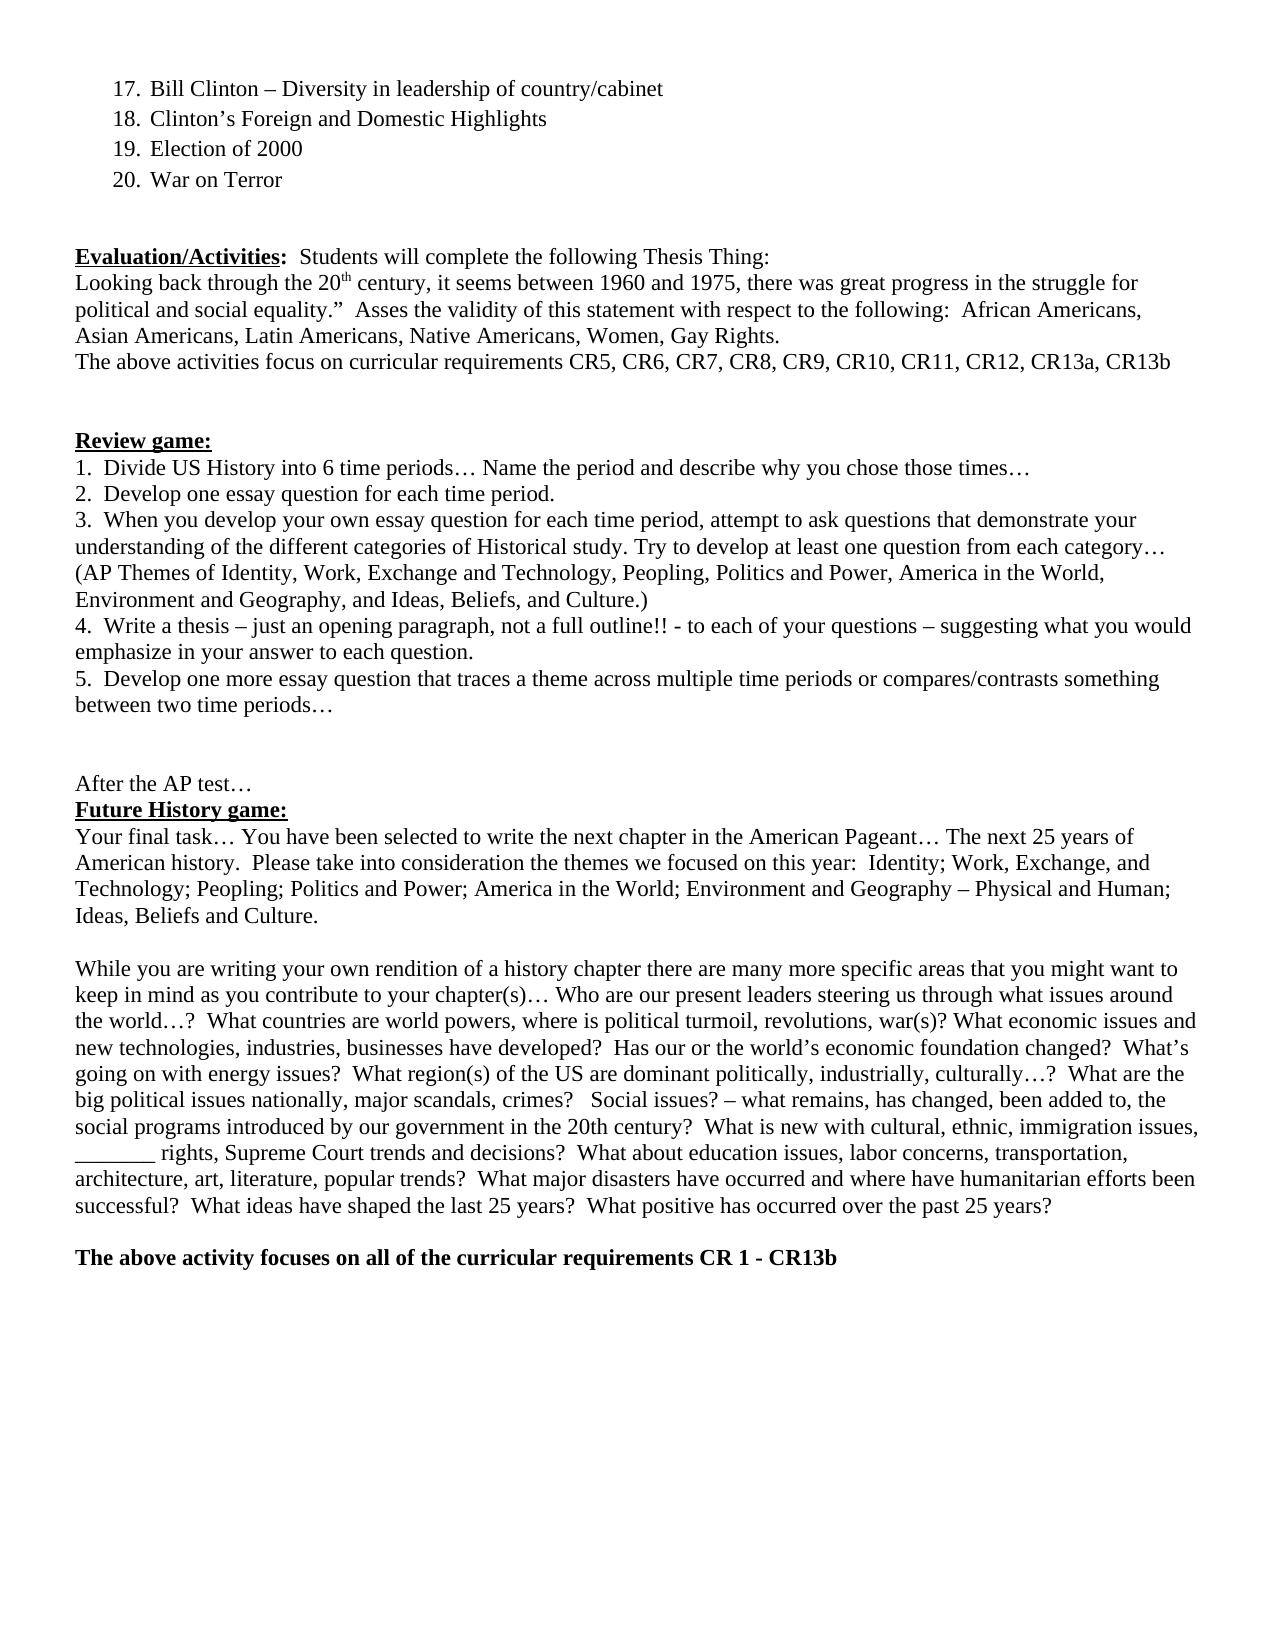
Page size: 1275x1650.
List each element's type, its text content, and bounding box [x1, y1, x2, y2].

list Election of 2000 [112, 135, 1200, 162]
text Future History game: [75, 796, 1200, 823]
text The above activities focus on curricular requirements CR5, CR6, CR7, CR8, CR9, CR10, CR11, CR12, CR13a, CR13b [75, 348, 1200, 375]
list Clinton’s Foreign and Domestic Highlights [112, 105, 1200, 132]
text 4. Write a thesis – just an opening paragraph, not a full outline!! - to each of your questions – suggesting what you would emphasize in your answer to each question. [75, 612, 1200, 665]
text Looking back through the 20th century, it seems between 1960 and 1975, there was great progress in the struggle for political and social equality.” Asses the validity of this statement with respect to the following: African Americans, Asian Americans, Latin Americans, Native Americans, Women, Gay Rights. [75, 269, 1200, 348]
text 2. Develop one essay question for each time period. [75, 480, 1200, 507]
text 1. Divide US History into 6 time periods… Name the period and describe why you chose those times… [75, 454, 1200, 480]
list Bill Clinton – Diversity in leadership of country/cabinet [112, 75, 1200, 101]
text Your final task… You have been selected to write the next chapter in the American Pageant… The next 25 years of American history. Please take into consideration the themes we focused on this year: Identity; Work, Exchange, and Technology; Peopling; Politics and Power; America in the World; Environment and Geography – Physical and Human; Ideas, Beliefs and Culture. [75, 823, 1200, 928]
text 3. When you develop your own essay question for each time period, attempt to ask questions that demonstrate your understanding of the different categories of Historical study. Try to develop at least one question from each category… (AP Themes of Identity, Work, Exchange and Technology, Peopling, Politics and Power, America in the World, Environment and Geography, and Ideas, Beliefs, and Culture.) [75, 507, 1200, 612]
subtitle Review game: [75, 427, 1200, 454]
text While you are writing your own rendition of a history chapter there are many more specific areas that you might want to keep in mind as you contribute to your chapter(s)… Who are our present leaders steering us through what issues around the world…? What countries are world powers, where is political turmoil, revolutions, war(s)? What economic issues and new technologies, industries, businesses have developed? Has our or the world’s economic foundation changed? What’s going on with energy issues? What region(s) of the US are dominant politically, industrially, culturally…? What are the big political issues nationally, major scandals, crimes? Social issues? – what remains, has changed, been added to, the social programs introduced by our government in the 20th century? What is new with cultural, ethnic, immigration issues, _______ rights, Supreme Court trends and decisions? What about education issues, labor concerns, transportation, architecture, art, literature, popular trends? What major disasters have occurred and where have humanitarian efforts been successful? What ideas have shaped the last 25 years? What positive has occurred over the past 25 years? [75, 954, 1200, 1218]
text Evaluation/Activities: Students will complete the following Thesis Thing: [75, 243, 1200, 269]
text After the AP test… [75, 770, 1200, 796]
text 5. Develop one more essay question that traces a theme across multiple time periods or compares/contrasts something between two time periods… [75, 665, 1200, 717]
list War on Terror [112, 166, 1200, 192]
text The above activity focuses on all of the curricular requirements CR 1 - CR13b [75, 1244, 1200, 1271]
